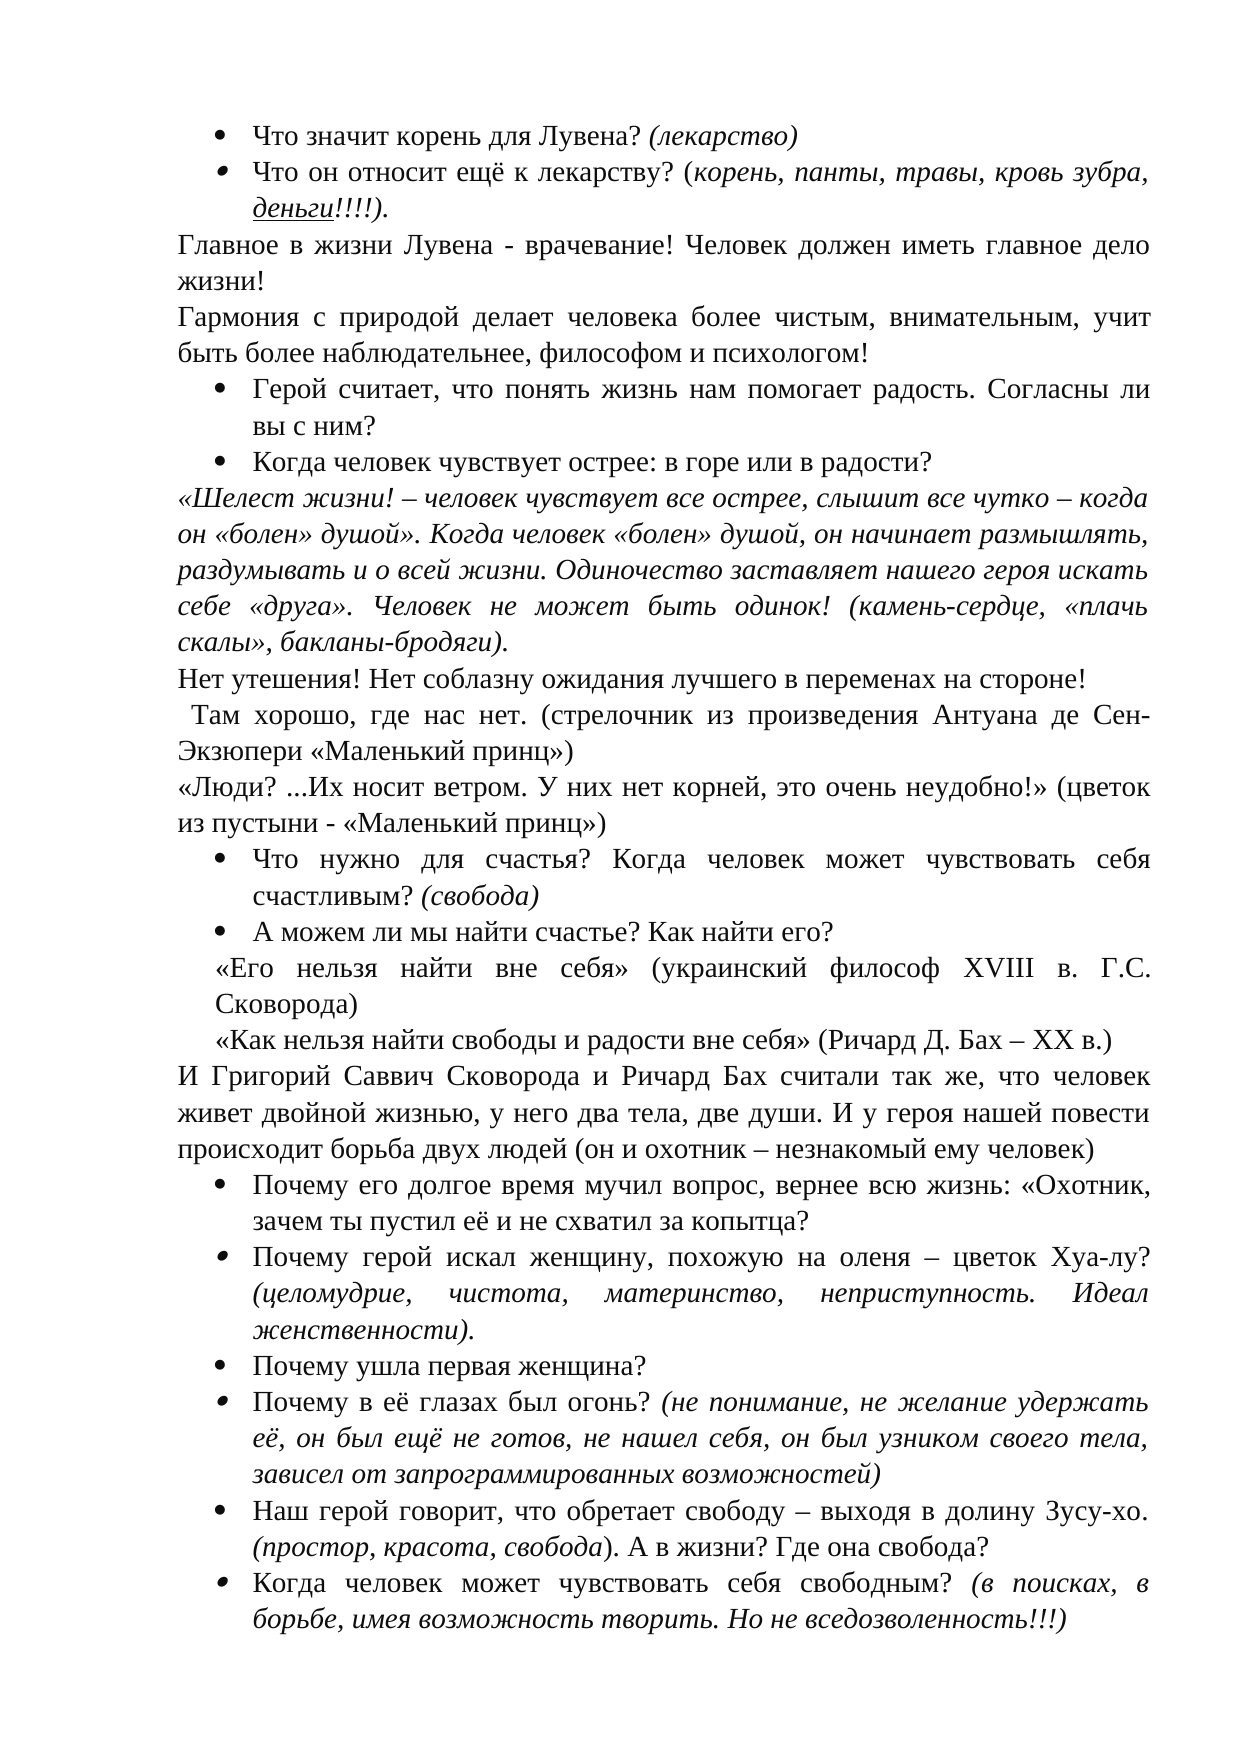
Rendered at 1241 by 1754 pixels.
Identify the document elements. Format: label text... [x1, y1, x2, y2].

list Почему в её глазах был огонь? (не понимание, не желание удержать её, он был ещё не готов, не нашел себя, он был узником своего тела, зависел от запрограммированных возможностей) [215, 1384, 1152, 1490]
text Нет утешения! Нет соблазну ожидания лучшего в переменах на стороне! [177, 661, 1152, 694]
list Когда человек чувствует острее: в горе или в радости? [215, 444, 1152, 477]
list Почему герой искал женщину, похожую на оленя – цветок Хуа-лу? (целомудрие, чистота, материнство, неприступность. Идеал женственности). [215, 1239, 1152, 1345]
text «Как нельзя найти свободы и радости вне себя» (Ричард Д. Бах – XX в.) [215, 1022, 1152, 1056]
list Почему ушла первая женщина? [215, 1348, 1152, 1382]
list Что нужно для счастья? Когда человек может чувствовать себя счастливым? (свобода) [215, 841, 1152, 911]
list Почему его долгое время мучил вопрос, вернее всю жизнь: «Охотник, зачем ты пустил её и не схватил за копытца? [215, 1167, 1152, 1237]
text Главное в жизни Лувена - врачевание! Человек должен иметь главное дело жизни! [177, 227, 1152, 296]
list Что значит корень для Лувена? (лекарство) [215, 118, 1152, 152]
list Когда человек может чувствовать себя свободным? (в поисках, в борьбе, имея возможность творить. Но не вседозволенность!!!) [215, 1565, 1152, 1635]
text «Шелест жизни! – человек чувствует все острее, слышит все чутко – когда он «болен» душой». Когда человек «болен» душой, он начинает размышлять, раздумывать и о всей жизни. Одиночество заставляет нашего героя искать себе «друга». Человек не может быть одинок! (камень-сердце, «плачь скалы», бакланы-бродяги). [177, 480, 1152, 658]
list А можем ли мы найти счастье? Как найти его? [215, 914, 1152, 947]
text «Его нельзя найти вне себя» (украинский философ XVIII в. Г.С. Сковорода) [215, 950, 1152, 1020]
text «Люди? ...Их носит ветром. У них нет корней, это очень неудобно!» (цветок из пустыни - «Маленький принц») [177, 769, 1152, 839]
list Наш герой говорит, что обретает свободу – выходя в долину Зусу-хо. (простор, красота, свобода). А в жизни? Где она свобода? [215, 1493, 1152, 1562]
text Гармония с природой делает человека более чистым, внимательным, учит быть более наблюдательнее, философом и психологом! [177, 299, 1152, 369]
list Герой считает, что понять жизнь нам помогает радость. Согласны ли вы с ним? [215, 371, 1152, 441]
list Что он относит ещё к лекарству? (корень, панты, травы, кровь зубра, деньги!!!!). [215, 154, 1152, 224]
text И Григорий Саввич Сковорода и Ричард Бах считали так же, что человек живет двойной жизнью, у него два тела, две души. И у героя нашей повести происходит борьба двух людей (он и охотник – незнакомый ему человек) [177, 1058, 1152, 1164]
text Там хорошо, где нас нет. (стрелочник из произведения Антуана де Сен-Экзюпери «Маленький принц») [177, 697, 1152, 767]
